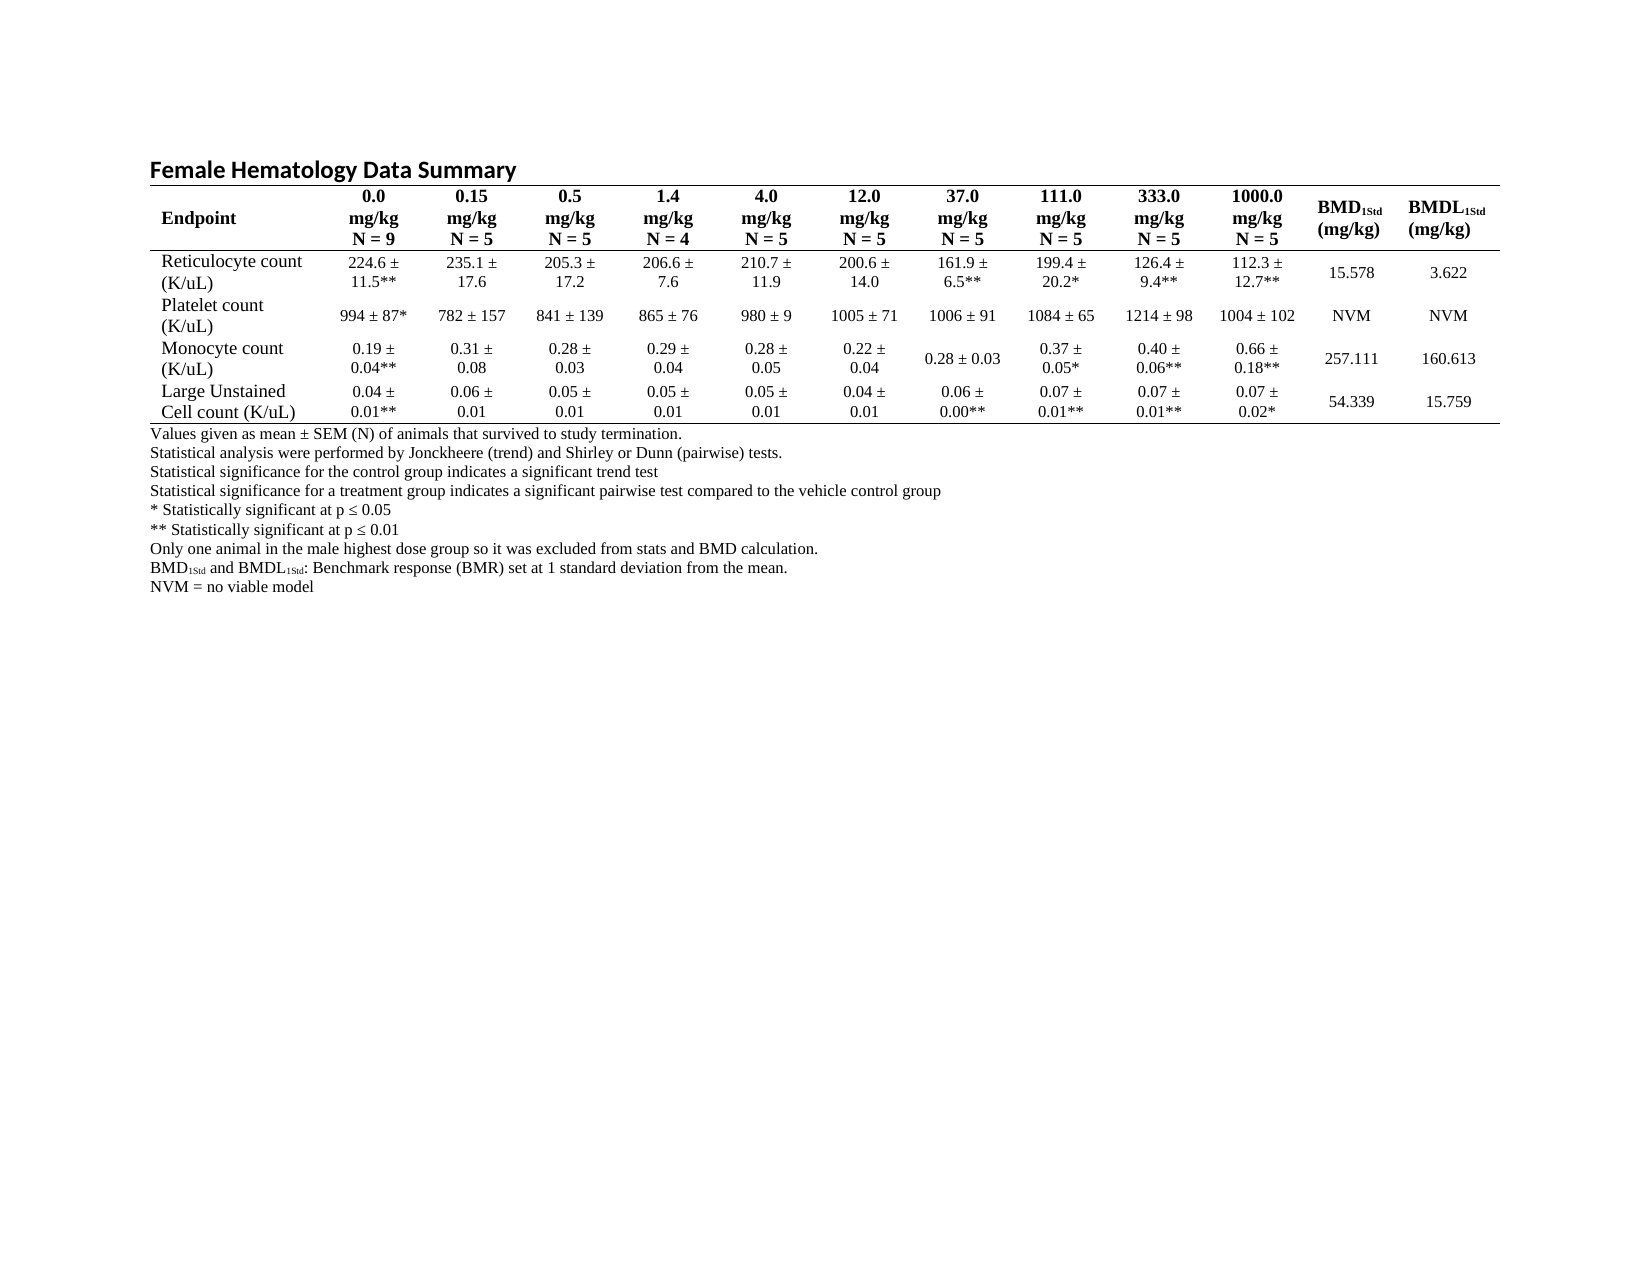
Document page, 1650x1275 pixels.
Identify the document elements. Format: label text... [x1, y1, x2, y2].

table_cell 865 ± 76 [619, 294, 717, 337]
text NVM = no viable model [150, 577, 1500, 596]
table_cell 205.3 ± 17.2 [521, 251, 619, 293]
text Statistical significance for a treatment group indicates a significant pairwise test compared to the vehicle control group [150, 481, 1500, 500]
table_header 4.0 mg/kg N = 5 [717, 186, 815, 250]
table_cell 0.06 ± 0.00** [913, 380, 1012, 423]
table_cell 235.1 ± 17.6 [423, 251, 521, 293]
table_cell 0.05 ± 0.01 [717, 380, 815, 423]
table_cell 1004 ± 102 [1208, 294, 1306, 337]
table_cell 126.4 ± 9.4** [1110, 251, 1208, 293]
table_cell 206.6 ± 7.6 [619, 251, 717, 293]
table_cell 0.29 ± 0.04 [619, 337, 717, 380]
table_cell 199.4 ± 20.2* [1012, 251, 1110, 293]
table_cell 980 ± 9 [717, 294, 815, 337]
table_cell 0.07 ± 0.01** [1012, 380, 1110, 423]
text Only one animal in the male highest dose group so it was excluded from stats and BMD calculation. [150, 538, 1500, 558]
table_cell 0.07 ± 0.01** [1110, 380, 1208, 423]
subtitle Female Hematology Data Summary [150, 154, 1500, 185]
table_cell 0.04 ± 0.01 [815, 380, 913, 423]
table_cell 0.28 ± 0.05 [717, 337, 815, 380]
table_cell 0.19 ± 0.04** [324, 337, 422, 380]
table_cell 3.622 [1397, 251, 1500, 293]
table_cell 210.7 ± 11.9 [717, 251, 815, 293]
table_cell 0.05 ± 0.01 [521, 380, 619, 423]
text ** Statistically significant at p ≤ 0.01 [150, 519, 1500, 538]
table_cell 1006 ± 91 [913, 294, 1012, 337]
table_cell 0.06 ± 0.01 [423, 380, 521, 423]
table_cell 1005 ± 71 [815, 294, 913, 337]
table_cell 0.37 ± 0.05* [1012, 337, 1110, 380]
table_cell Monocyte count (K/uL) [150, 337, 324, 380]
table_header 12.0 mg/kg N = 5 [815, 186, 913, 250]
table_cell 224.6 ± 11.5** [324, 251, 422, 293]
table_cell Large Unstained Cell count (K/uL) [150, 380, 324, 423]
table_cell 54.339 [1306, 380, 1397, 423]
table_header BMD1Std (mg/kg) [1306, 186, 1397, 250]
table_cell NVM [1397, 294, 1500, 337]
text Values given as mean ± SEM (N) of animals that survived to study termination. [150, 424, 1500, 443]
table_cell 200.6 ± 14.0 [815, 251, 913, 293]
table_cell 161.9 ± 6.5** [913, 251, 1012, 293]
table_header Endpoint [150, 186, 324, 250]
table_cell 0.28 ± 0.03 [913, 337, 1012, 380]
table_header 37.0 mg/kg N = 5 [913, 186, 1012, 250]
table_cell 0.28 ± 0.03 [521, 337, 619, 380]
table_header 0.15 mg/kg N = 5 [423, 186, 521, 250]
table_cell 1084 ± 65 [1012, 294, 1110, 337]
table_cell Platelet count (K/uL) [150, 294, 324, 337]
table_cell Reticulocyte count (K/uL) [150, 251, 324, 293]
table_header 0.5 mg/kg N = 5 [521, 186, 619, 250]
text * Statistically significant at p ≤ 0.05 [150, 500, 1500, 519]
table_header BMDL1Std (mg/kg) [1397, 186, 1500, 250]
table_cell 15.759 [1397, 380, 1500, 423]
table_cell NVM [1306, 294, 1397, 337]
table_cell 0.22 ± 0.04 [815, 337, 913, 380]
table_cell 0.40 ± 0.06** [1110, 337, 1208, 380]
table_cell 0.07 ± 0.02* [1208, 380, 1306, 423]
table_cell 1214 ± 98 [1110, 294, 1208, 337]
table_cell 0.66 ± 0.18** [1208, 337, 1306, 380]
table_cell 0.05 ± 0.01 [619, 380, 717, 423]
table_cell 15.578 [1306, 251, 1397, 293]
table_header 333.0 mg/kg N = 5 [1110, 186, 1208, 250]
table_cell 0.04 ± 0.01** [324, 380, 422, 423]
table_header 1.4 mg/kg N = 4 [619, 186, 717, 250]
text Statistical significance for the control group indicates a significant trend test [150, 462, 1500, 481]
table_cell 257.111 [1306, 337, 1397, 380]
text BMD1Std and BMDL1Std: Benchmark response (BMR) set at 1 standard deviation from the mean. [150, 558, 1500, 577]
table_cell 0.31 ± 0.08 [423, 337, 521, 380]
table_cell 112.3 ± 12.7** [1208, 251, 1306, 293]
table_cell 160.613 [1397, 337, 1500, 380]
text Statistical analysis were performed by Jonckheere (trend) and Shirley or Dunn (pairwise) tests. [150, 443, 1500, 462]
table_cell 994 ± 87* [324, 294, 422, 337]
table_header 1000.0 mg/kg N = 5 [1208, 186, 1306, 250]
table_cell 782 ± 157 [423, 294, 521, 337]
table_header 0.0 mg/kg N = 9 [324, 186, 422, 250]
table_cell 841 ± 139 [521, 294, 619, 337]
table_header 111.0 mg/kg N = 5 [1012, 186, 1110, 250]
